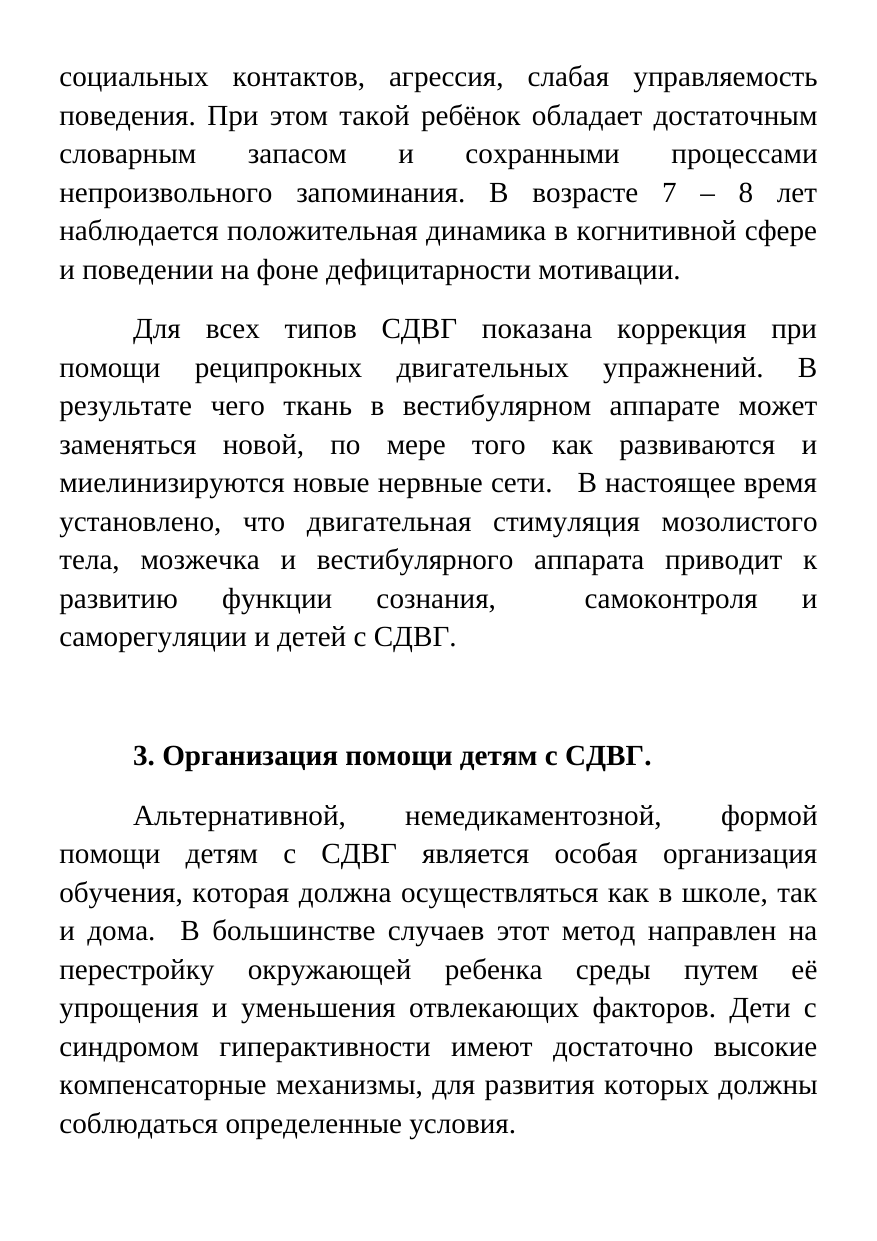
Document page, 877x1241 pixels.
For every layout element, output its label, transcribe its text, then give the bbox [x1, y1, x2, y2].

text 3. Организация помощи детям с СДВГ. [59, 738, 818, 772]
text Альтернативной, немедикаментозной, формой помощи детям с СДВГ является особая организация обучения, которая должна осуществляться как в школе, так и дома. В большинстве случаев этот метод направлен на перестройку окружающей ребенка среды путем её упрощения и уменьшения отвлекающих факторов. Дети с синдромом гиперактивности имеют достаточно высокие компенсаторные механизмы, для развития которых должны соблюдаться определенные условия. [59, 798, 818, 1139]
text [59, 59, 818, 285]
text Для всех типов СДВГ показана коррекция при помощи реципрокных двигательных упражнений. В результате чего ткань в вестибулярном аппарате может заменяться новой, по мере того как развиваются и миелинизируются новые нервные сети. В настоящее время установлено, что двигательная стимуляция мозолистого тела, мозжечка и вестибулярного аппарата приводит к развитию функции сознания, самоконтроля и саморегуляции и детей с СДВГ. [59, 311, 818, 653]
